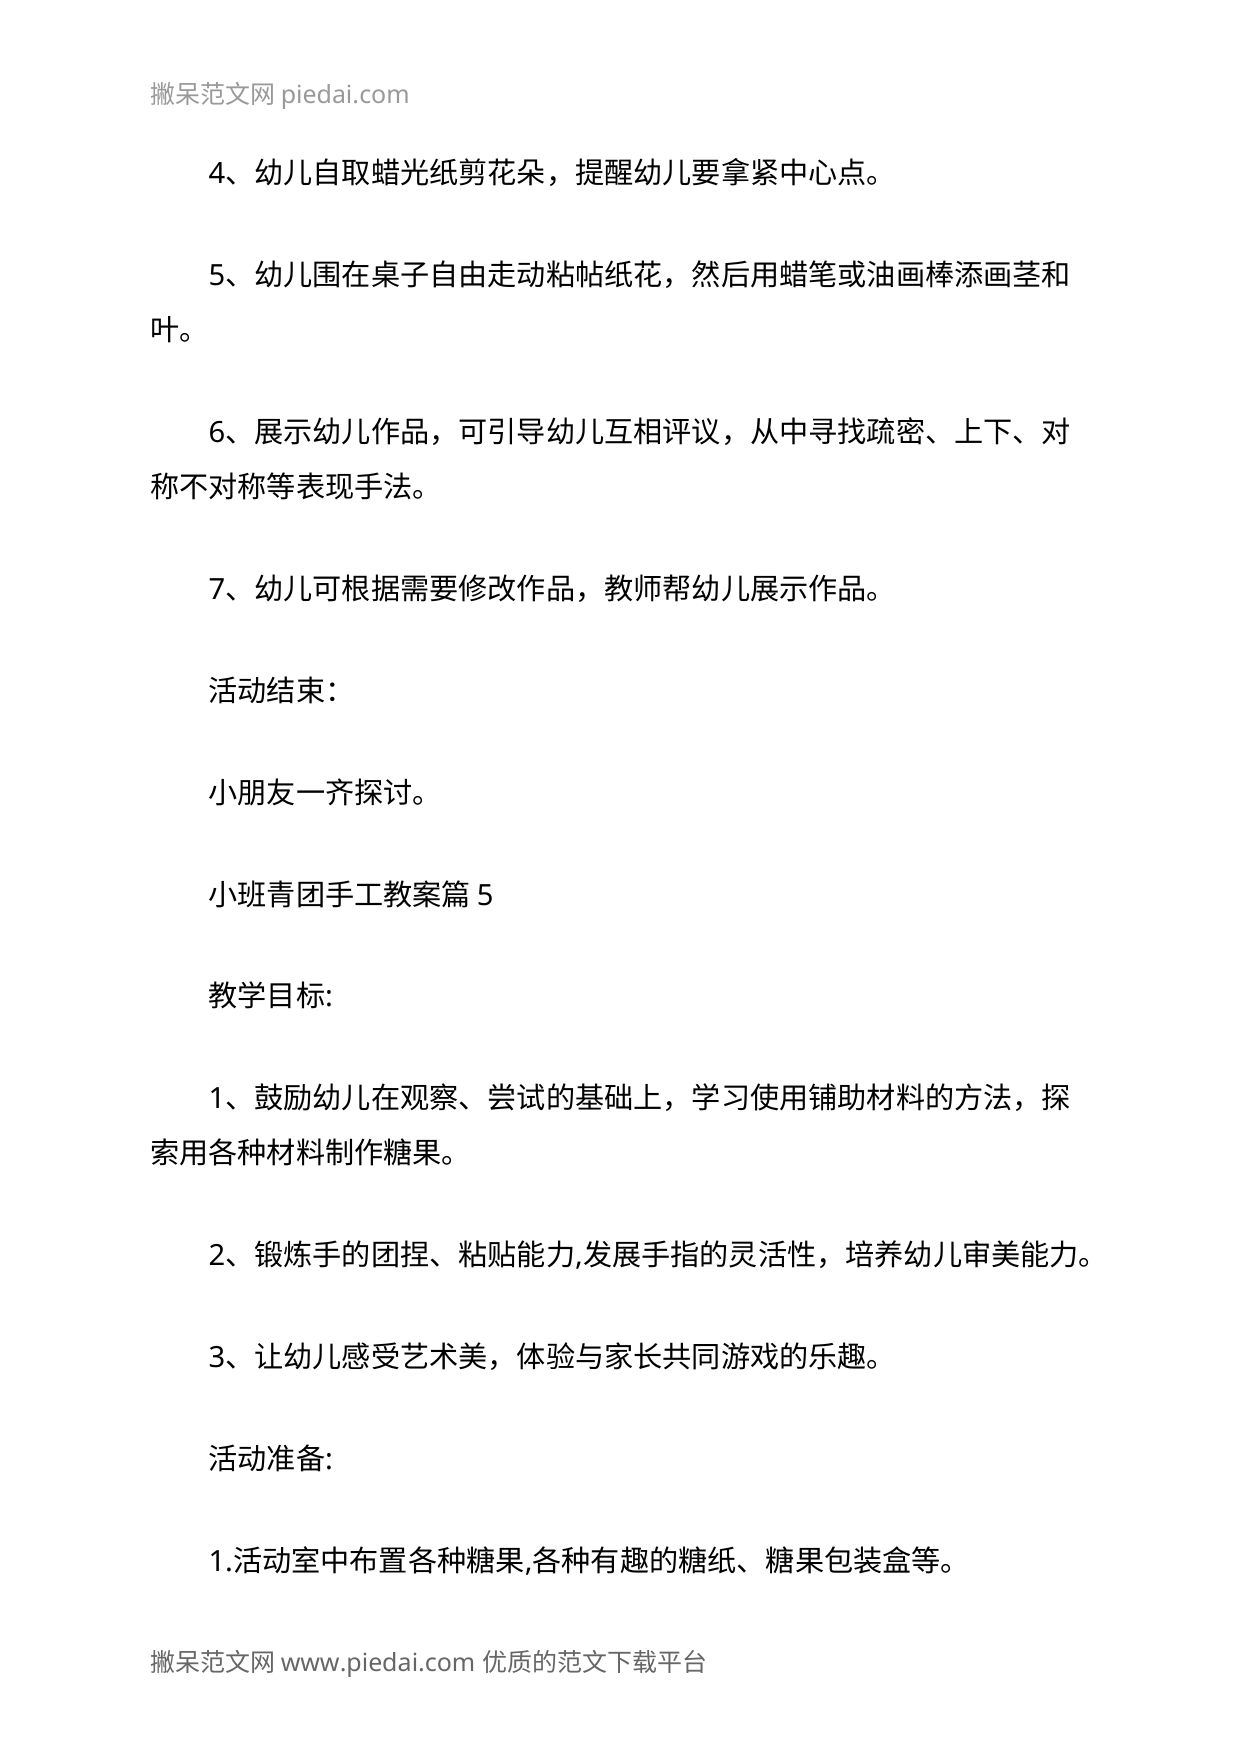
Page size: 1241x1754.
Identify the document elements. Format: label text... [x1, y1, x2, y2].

text 小朋友一齐探讨。 [150, 769, 1090, 812]
text 5、幼儿围在桌子自由走动粘帖纸花，然后用蜡笔或油画棒添画茎和叶。 [150, 252, 1090, 349]
text 4、幼儿自取蜡光纸剪花朵，提醒幼儿要拿紧中心点。 [150, 150, 1090, 192]
text 2、锻炼手的团捏、粘贴能力,发展手指的灵活性，培养幼儿审美能力。 [150, 1232, 1090, 1274]
text 1、鼓励幼儿在观察、尝试的基础上，学习使用铺助材料的方法，探索用各种材料制作糖果。 [150, 1075, 1090, 1172]
text 活动准备: [150, 1436, 1090, 1478]
text 小班青团手工教案篇5 [150, 871, 1090, 913]
text 3、让幼儿感受艺术美，体验与家长共同游戏的乐趣。 [150, 1334, 1090, 1376]
text 教学目标: [150, 973, 1090, 1015]
text 6、展示幼儿作品，可引导幼儿互相评议，从中寻找疏密、上下、对称不对称等表现手法。 [150, 409, 1090, 506]
text 1.活动室中布置各种糖果,各种有趣的糖纸、糖果包装盒等。 [150, 1538, 1090, 1580]
text 活动结束： [150, 667, 1090, 710]
text 7、幼儿可根据需要修改作品，教师帮幼儿展示作品。 [150, 566, 1090, 608]
